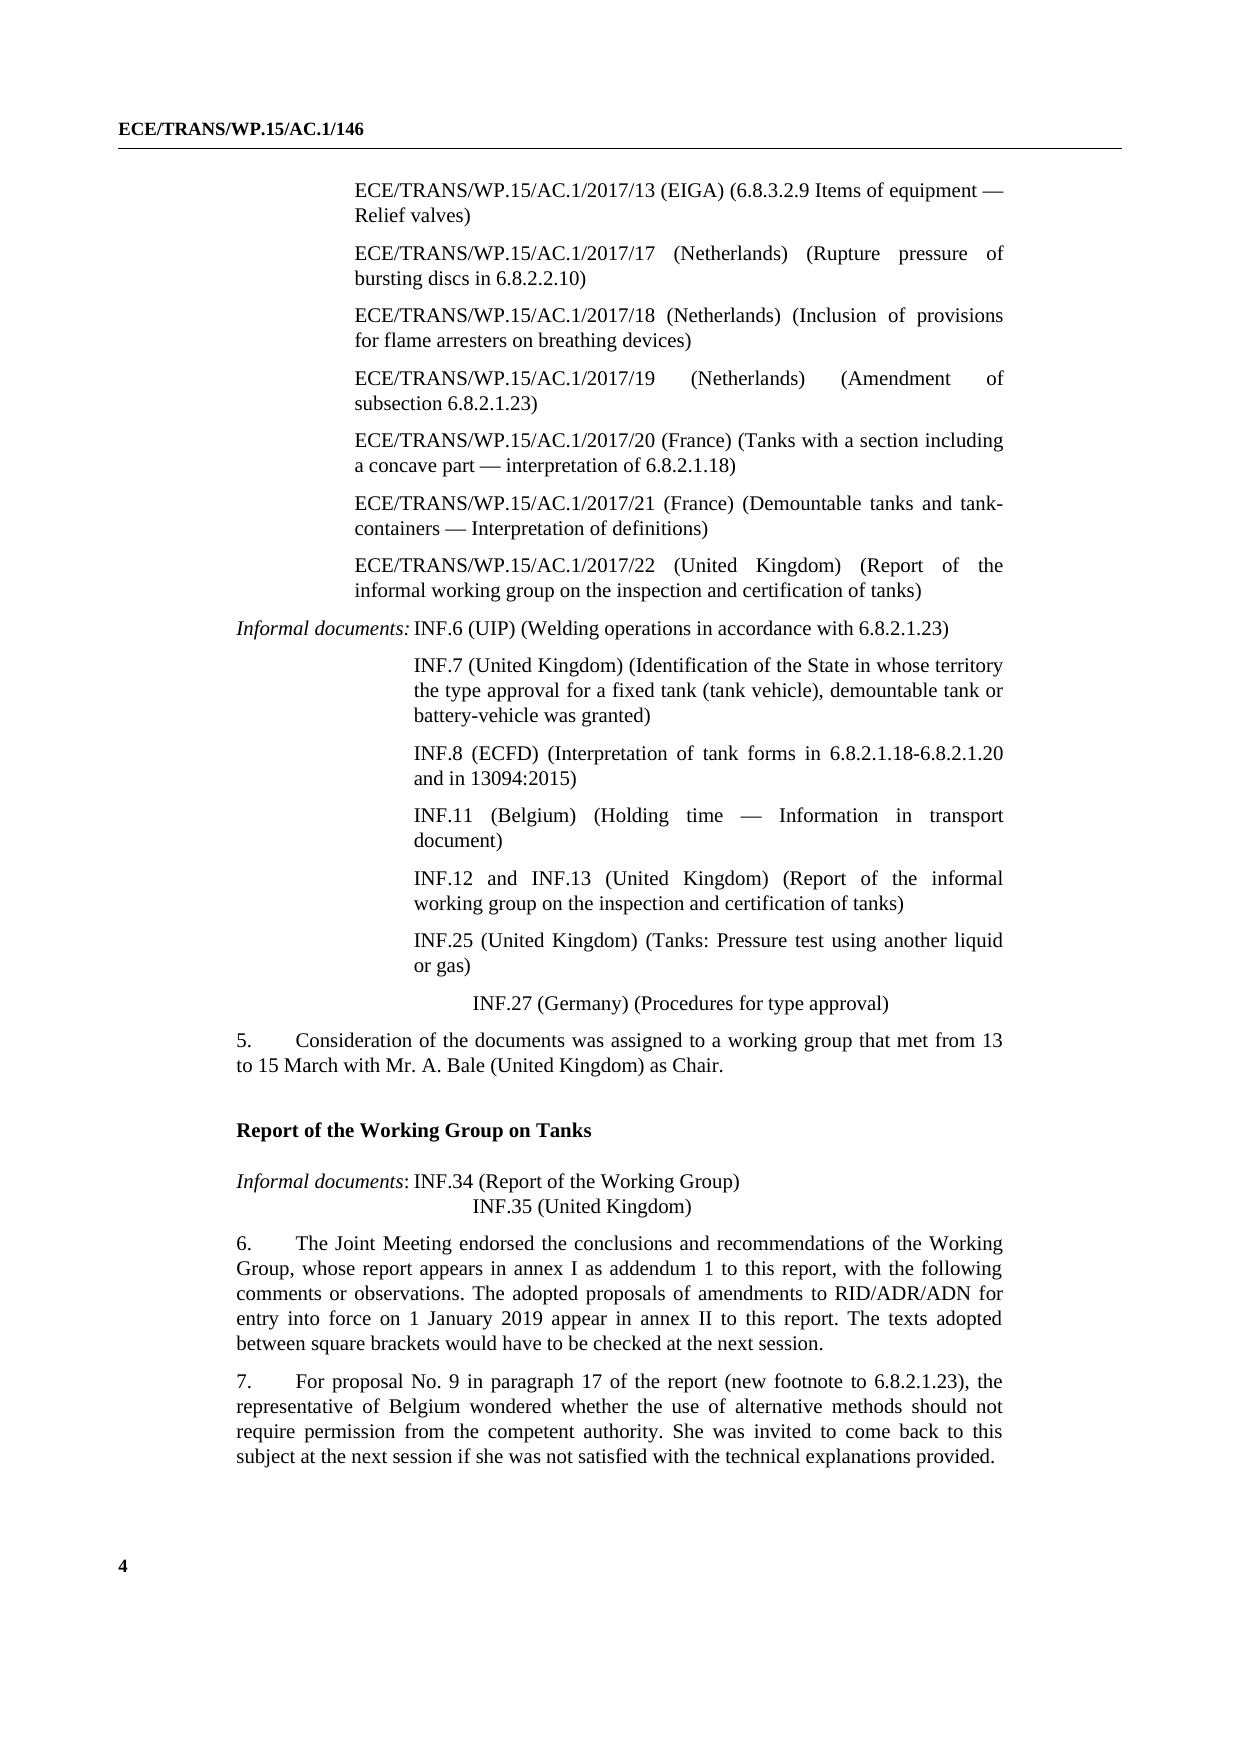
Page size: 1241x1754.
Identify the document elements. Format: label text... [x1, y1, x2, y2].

text 5. Consideration of the documents was assigned to a working group that met from 13 to 15 March with Mr. A. Bale (United Kingdom) as Chair. [236, 1027, 1004, 1077]
text INF.8 (ECFD) (Interpretation of tank forms in 6.8.2.1.18-6.8.2.1.20 and in 13094:2015) [236, 740, 1004, 790]
text ECE/TRANS/WP.15/AC.1/2017/20 (France) (Tanks with a section including a concave part — interpretation of 6.8.2.1.18) [236, 427, 1004, 477]
text 6. The Joint Meeting endorsed the conclusions and recommendations of the Working Group, whose report appears in annex I as addendum 1 to this report, with the following comments or observations. The adopted proposals of amendments to RID/ADR/ADN for entry into force on 1 January 2019 appear in annex II to this report. The texts adopted between square brackets would have to be checked at the next session. [236, 1230, 1004, 1355]
text Informal documents: INF.34 (Report of the Working Group) [236, 1168, 1004, 1193]
text ECE/TRANS/WP.15/AC.1/2017/21 (France) (Demountable tanks and tank-containers — Interpretation of definitions) [236, 490, 1004, 540]
text INF.27 (Germany) (Procedures for type approval) [236, 990, 1004, 1015]
text Informal documents: INF.6 (UIP) (Welding operations in accordance with 6.8.2.1.23) [236, 615, 1004, 640]
text INF.7 (United Kingdom) (Identification of the State in whose territory the type approval for a fixed tank (tank vehicle), demountable tank or battery-vehicle was granted) [236, 652, 1004, 727]
text ECE/TRANS/WP.15/AC.1/2017/13 (EIGA) (6.8.3.2.9 Items of equipment — Relief valves) [236, 177, 1004, 227]
text ECE/TRANS/WP.15/AC.1/2017/19 (Netherlands) (Amendment of subsection 6.8.2.1.23) [236, 365, 1004, 415]
text INF.25 (United Kingdom) (Tanks: Pressure test using another liquid or gas) [236, 927, 1004, 977]
text 7. For proposal No. 9 in paragraph 17 of the report (new footnote to 6.8.2.1.23), the representative of Belgium wondered whether the use of alternative methods should not require permission from the competent authority. She was invited to come back to this subject at the next session if she was not satisfied with the technical explanations provided. [236, 1368, 1004, 1468]
text ECE/TRANS/WP.15/AC.1/2017/18 (Netherlands) (Inclusion of provisions for flame arresters on breathing devices) [236, 302, 1004, 352]
text ECE/TRANS/WP.15/AC.1/2017/22 (United Kingdom) (Report of the informal working group on the inspection and certification of tanks) [236, 552, 1004, 602]
text INF.12 and INF.13 (United Kingdom) (Report of the informal working group on the inspection and certification of tanks) [236, 865, 1004, 915]
text ECE/TRANS/WP.15/AC.1/2017/17 (Netherlands) (Rupture pressure of bursting discs in 6.8.2.2.10) [236, 240, 1004, 290]
text INF.11 (Belgium) (Holding time — Information in transport document) [236, 802, 1004, 852]
text Report of the Working Group on Tanks [118, 1115, 1004, 1143]
text INF.35 (United Kingdom) [236, 1193, 1004, 1218]
